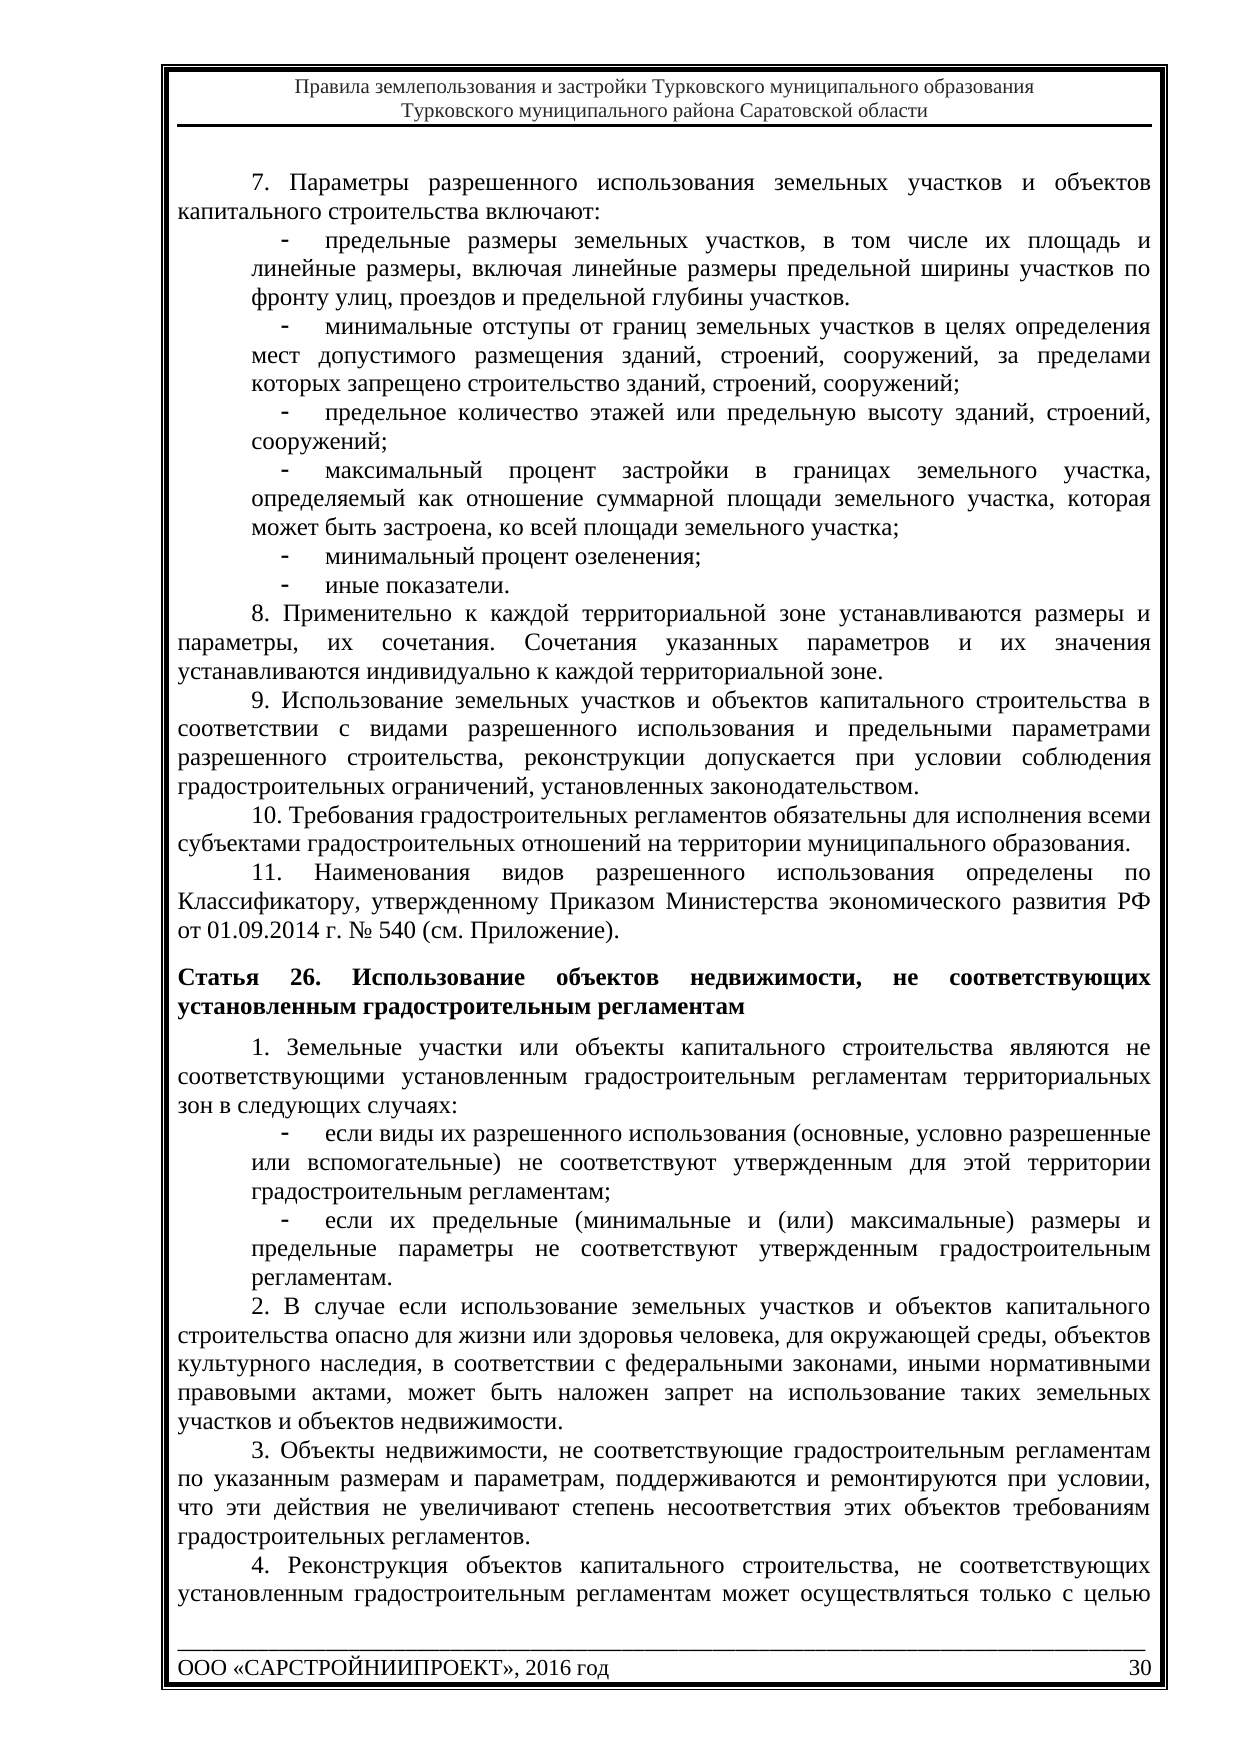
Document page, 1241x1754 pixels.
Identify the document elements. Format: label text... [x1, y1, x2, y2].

list предельное количество этажей или предельную высоту зданий, строений, сооружений; [251, 397, 1152, 455]
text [177, 1550, 1152, 1607]
text 7. Параметры разрешенного использования земельных участков и объектов капитального строительства включают: [177, 167, 1152, 225]
list максимальный процент застройки в границах земельного участка, определяемый как отношение суммарной площади земельного участка, которая может быть застроена, ко всей площади земельного участка; [251, 455, 1152, 541]
list если виды их разрешенного использования (основные, условно разрешенные или вспомогательные) не соответствуют утвержденным для этой территории градостроительным регламентам; [251, 1118, 1152, 1205]
list минимальные отступы от границ земельных участков в целях определения мест допустимого размещения зданий, строений, сооружений, за пределами которых запрещено строительство зданий, строений, сооружений; [251, 311, 1152, 397]
text 8. Применительно к каждой территориальной зоне устанавливаются размеры и параметры, их сочетания. Сочетания указанных параметров и их значения устанавливаются индивидуально к каждой территориальной зоне. [177, 598, 1152, 685]
subtitle Статья 26. Использование объектов недвижимости, не соответствующих установленным градостроительным регламентам [177, 962, 1152, 1020]
text 1. Земельные участки или объекты капитального строительства являются не соответствующими установленным градостроительным регламентам территориальных зон в следующих случаях: [177, 1032, 1152, 1118]
text 2. В случае если использование земельных участков и объектов капитального строительства опасно для жизни или здоровья человека, для окружающей среды, объектов культурного наследия, в соответствии с федеральными законами, иными нормативными правовыми актами, может быть наложен запрет на использование таких земельных участков и объектов недвижимости. [177, 1291, 1152, 1435]
text 3. Объекты недвижимости, не соответствующие градостроительным регламентам по указанным размерам и параметрам, поддерживаются и ремонтируются при условии, что эти действия не увеличивают степень несоответствия этих объектов требованиям градостроительных регламентов. [177, 1435, 1152, 1550]
text 9. Использование земельных участков и объектов капитального строительства в соответствии с видами разрешенного использования и предельными параметрами разрешенного строительства, реконструкции допускается при условии соблюдения градостроительных ограничений, установленных законодательством. [177, 685, 1152, 800]
text 10. Требования градостроительных регламентов обязательны для исполнения всеми субъектами градостроительных отношений на территории муниципального образования. [177, 800, 1152, 857]
list иные показатели. [251, 570, 1152, 598]
list минимальный процент озеленения; [251, 541, 1152, 570]
text 11. Наименования видов разрешенного использования определены по Классификатору, утвержденному Приказом Министерства экономического развития РФ от 01.09.2014 г. № 540 (см. Приложение). [177, 857, 1152, 943]
list если их предельные (минимальные и (или) максимальные) размеры и предельные параметры не соответствуют утвержденным градостроительным регламентам. [251, 1205, 1152, 1291]
list предельные размеры земельных участков, в том числе их площадь и линейные размеры, включая линейные размеры предельной ширины участков по фронту улиц, проездов и предельной глубины участков. [251, 225, 1152, 311]
